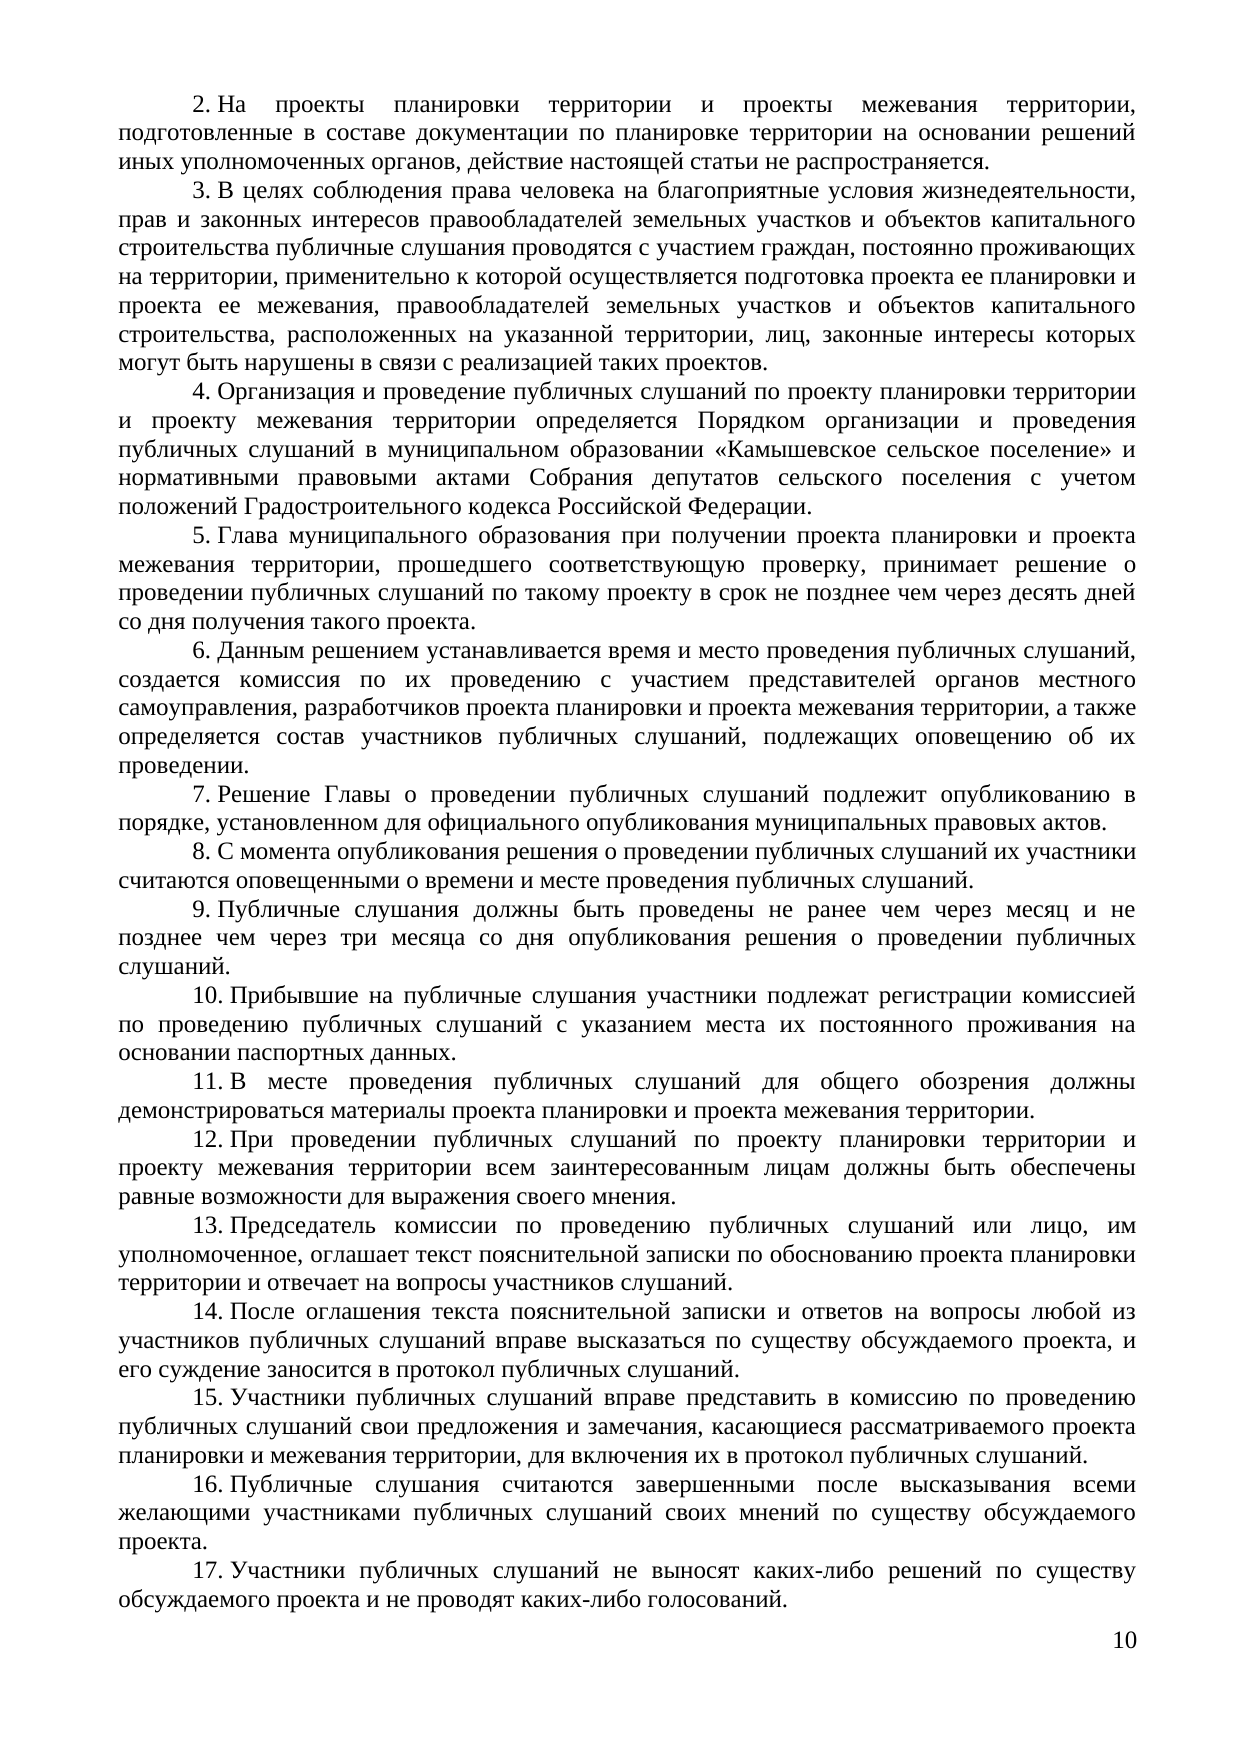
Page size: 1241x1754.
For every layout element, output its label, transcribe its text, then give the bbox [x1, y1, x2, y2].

text 13. Председатель комиссии по проведению публичных слушаний или лицо, им уполномоченное, оглашает текст пояснительной записки по обоснованию проекта планировки территории и отвечает на вопросы участников слушаний. [118, 1210, 1137, 1296]
text 16. Публичные слушания считаются завершенными после высказывания всеми желающими участниками публичных слушаний своих мнений по существу обсуждаемого проекта. [118, 1469, 1137, 1555]
text 5. Глава муниципального образования при получении проекта планировки и проекта межевания территории, прошедшего соответствующую проверку, принимает решение о проведении публичных слушаний по такому проекту в срок не позднее чем через десять дней со дня получения такого проекта. [118, 520, 1137, 635]
text 10. Прибывшие на публичные слушания участники подлежат регистрации комиссией по проведению публичных слушаний с указанием места их постоянного проживания на основании паспортных данных. [118, 980, 1137, 1066]
text 9. Публичные слушания должны быть проведены не ранее чем через месяц и не позднее чем через три месяца со дня опубликования решения о проведении публичных слушаний. [118, 894, 1137, 980]
text 15. Участники публичных слушаний вправе представить в комиссию по проведению публичных слушаний свои предложения и замечания, касающиеся рассматриваемого проекта планировки и межевания территории, для включения их в протокол публичных слушаний. [118, 1382, 1137, 1469]
text 17. Участники публичных слушаний не выносят каких-либо решений по существу обсуждаемого проекта и не проводят каких-либо голосований. [118, 1555, 1137, 1612]
text 3. В целях соблюдения права человека на благоприятные условия жизнедеятельности, прав и законных интересов правообладателей земельных участков и объектов капитального строительства публичные слушания проводятся с участием граждан, постоянно проживающих на территории, применительно к которой осуществляется подготовка проекта ее планировки и проекта ее межевания, правообладателей земельных участков и объектов капитального строительства, расположенных на указанной территории, лиц, законные интересы которых могут быть нарушены в связи с реализацией таких проектов. [118, 175, 1137, 376]
text 11. В месте проведения публичных слушаний для общего обозрения должны демонстрироваться материалы проекта планировки и проекта межевания территории. [118, 1066, 1137, 1124]
text 7. Решение Главы о проведении публичных слушаний подлежит опубликованию в порядке, установленном для официального опубликования муниципальных правовых актов. [118, 779, 1137, 836]
text 2. На проекты планировки территории и проекты межевания территории, подготовленные в составе документации по планировке территории на основании решений иных уполномоченных органов, действие настоящей статьи не распространяется. [118, 89, 1137, 175]
text 14. После оглашения текста пояснительной записки и ответов на вопросы любой из участников публичных слушаний вправе высказаться по существу обсуждаемого проекта, и его суждение заносится в протокол публичных слушаний. [118, 1296, 1137, 1382]
text 4. Организация и проведение публичных слушаний по проекту планировки территории и проекту межевания территории определяется Порядком организации и проведения публичных слушаний в муниципальном образовании «Камышевское сельское поселение» и нормативными правовыми актами Собрания депутатов сельского поселения с учетом положений Градостроительного кодекса Российской Федерации. [118, 376, 1137, 520]
text 12. При проведении публичных слушаний по проекту планировки территории и проекту межевания территории всем заинтересованным лицам должны быть обеспечены равные возможности для выражения своего мнения. [118, 1124, 1137, 1210]
text 8. С момента опубликования решения о проведении публичных слушаний их участники считаются оповещенными о времени и месте проведения публичных слушаний. [118, 836, 1137, 894]
text 6. Данным решением устанавливается время и место проведения публичных слушаний, создается комиссия по их проведению с участием представителей органов местного самоуправления, разработчиков проекта планировки и проекта межевания территории, а также определяется состав участников публичных слушаний, подлежащих оповещению об их проведении. [118, 635, 1137, 779]
